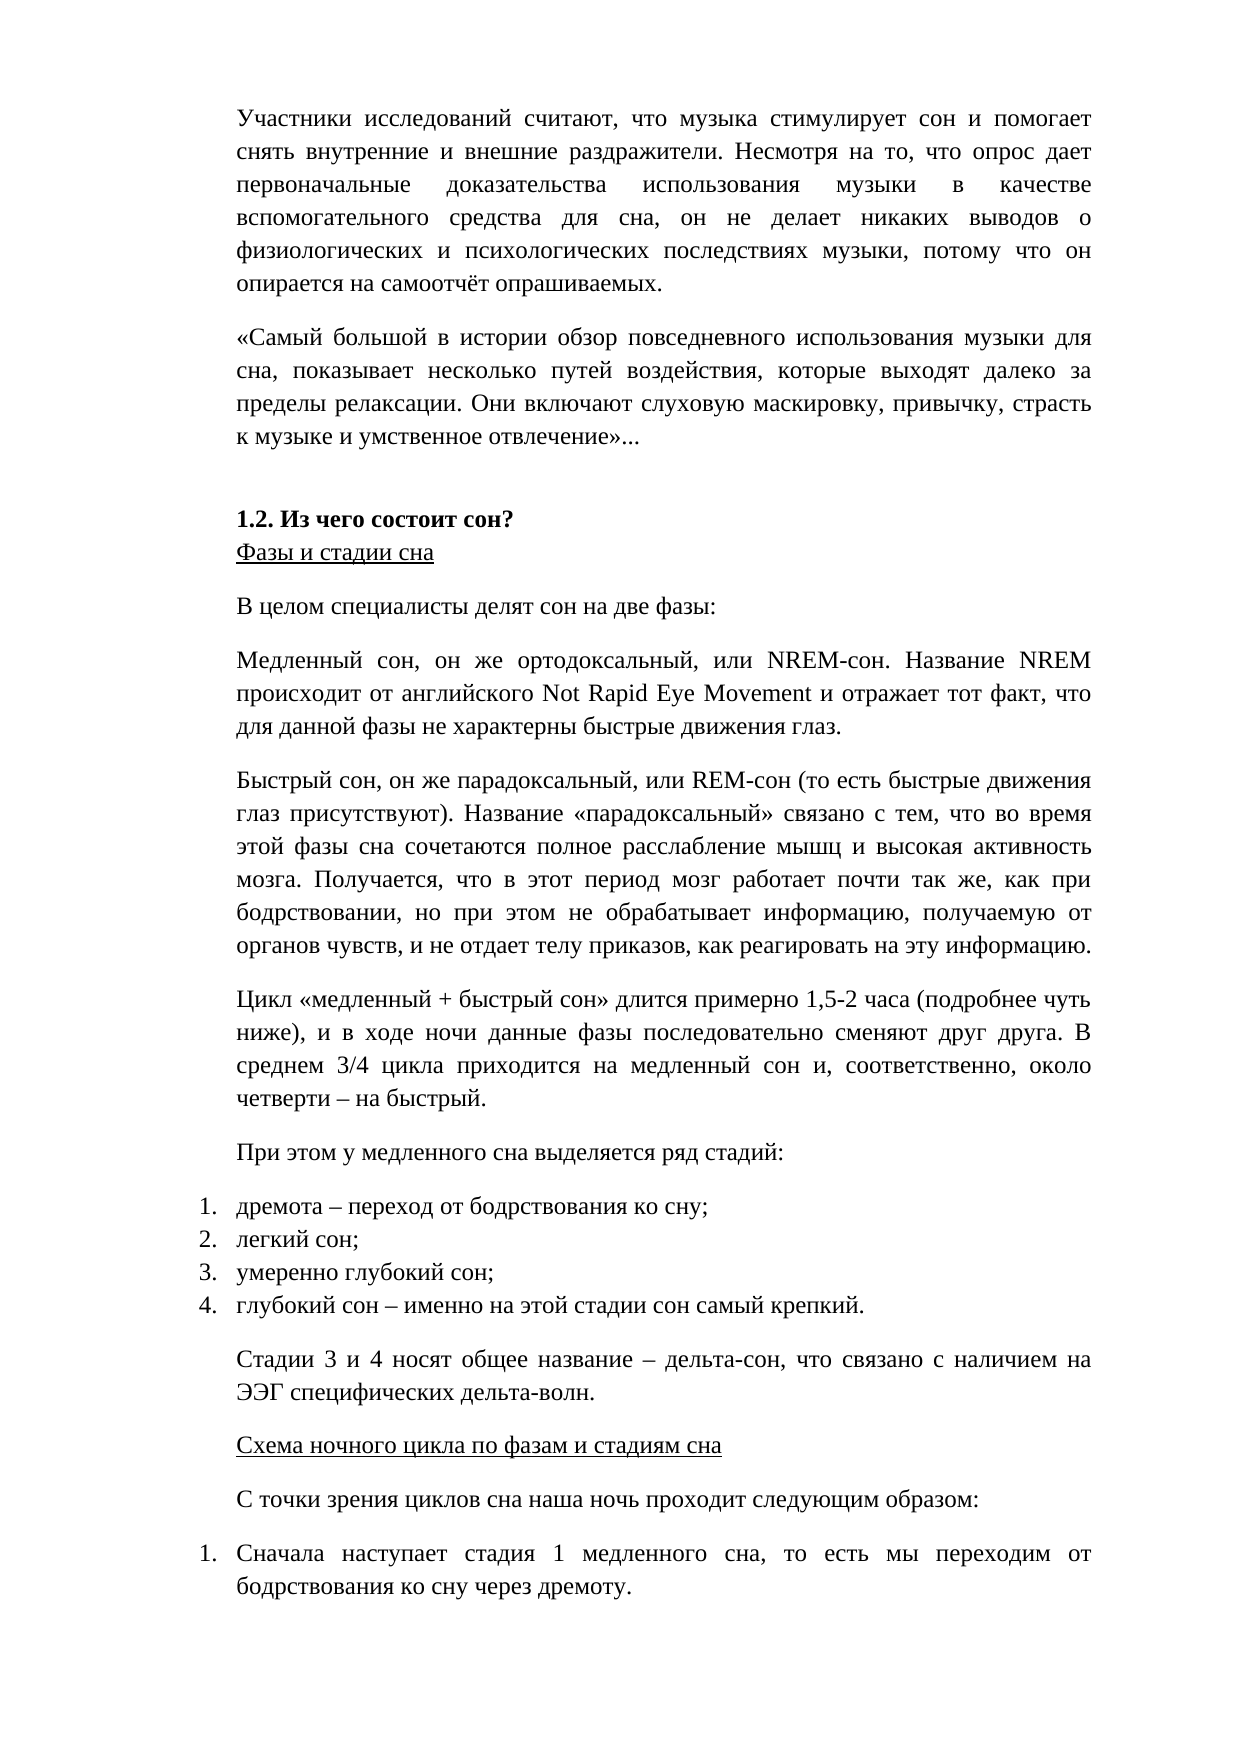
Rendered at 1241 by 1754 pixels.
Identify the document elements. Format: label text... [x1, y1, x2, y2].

text Схема ночного цикла по фазам и стадиям сна [236, 1431, 1093, 1459]
text Фазы и стадии сна [236, 537, 1093, 566]
list дремота – переход от бодрствования ко сну; [199, 1191, 1093, 1219]
text Стадии 3 и 4 носят общее название – дельта-сон, что связано с наличием на ЭЭГ специфических дельта-волн. [236, 1344, 1093, 1406]
list умеренно глубокий сон; [199, 1257, 1093, 1286]
text Цикл «медленный + быстрый сон» длится примерно 1,5-2 часа (подробнее чуть ниже), и в ходе ночи данные фазы последовательно сменяют друг друга. В среднем 3/4 цикла приходится на медленный сон и, соответственно, около четверти – на быстрый. [236, 984, 1093, 1112]
subtitle 1.2. Из чего состоит сон? [236, 504, 1093, 533]
text Медленный сон, он же ортодоксальный, или NREM-сон. Название NREM происходит от английского Not Rapid Eye Movement и отражает тот факт, что для данной фазы не характерны быстрые движения глаз. [236, 645, 1093, 740]
text В целом специалисты делят сон на две фазы: [236, 591, 1093, 620]
list Сначала наступает стадия 1 медленного сна, то есть мы переходим от бодрствования ко сну через дремоту. [199, 1538, 1093, 1600]
text При этом у медленного сна выделяется ряд стадий: [236, 1137, 1093, 1166]
text Участники исследований считают, что музыка стимулирует сон и помогает снять внутренние и внешние раздражители. Несмотря на то, что опрос дает первоначальные доказательства использования музыки в качестве вспомогательного средства для сна, он не делает никаких выводов о физиологических и психологических последствиях музыки, потому что он опирается на самоотчёт опрашиваемых. [236, 103, 1093, 297]
text «Самый большой в истории обзор повседневного использования музыки для сна, показывает несколько путей воздействия, которые выходят далеко за пределы релаксации. Они включают слуховую маскировку, привычку, страсть к музыке и умственное отвлечение»... [236, 322, 1093, 450]
list глубокий сон – именно на этой стадии сон самый крепкий. [199, 1290, 1093, 1319]
text С точки зрения циклов сна наша ночь проходит следующим образом: [236, 1484, 1093, 1513]
text Быстрый сон, он же парадоксальный, или REM-сон (то есть быстрые движения глаз присутствуют). Название «парадоксальный» связано с тем, что во время этой фазы сна сочетаются полное расслабление мышц и высокая активность мозга. Получается, что в этот период мозг работает почти так же, как при бодрствовании, но при этом не обрабатывает информацию, получаемую от органов чувств, и не отдает телу приказов, как реагировать на эту информацию. [236, 765, 1093, 959]
list легкий сон; [199, 1224, 1093, 1253]
